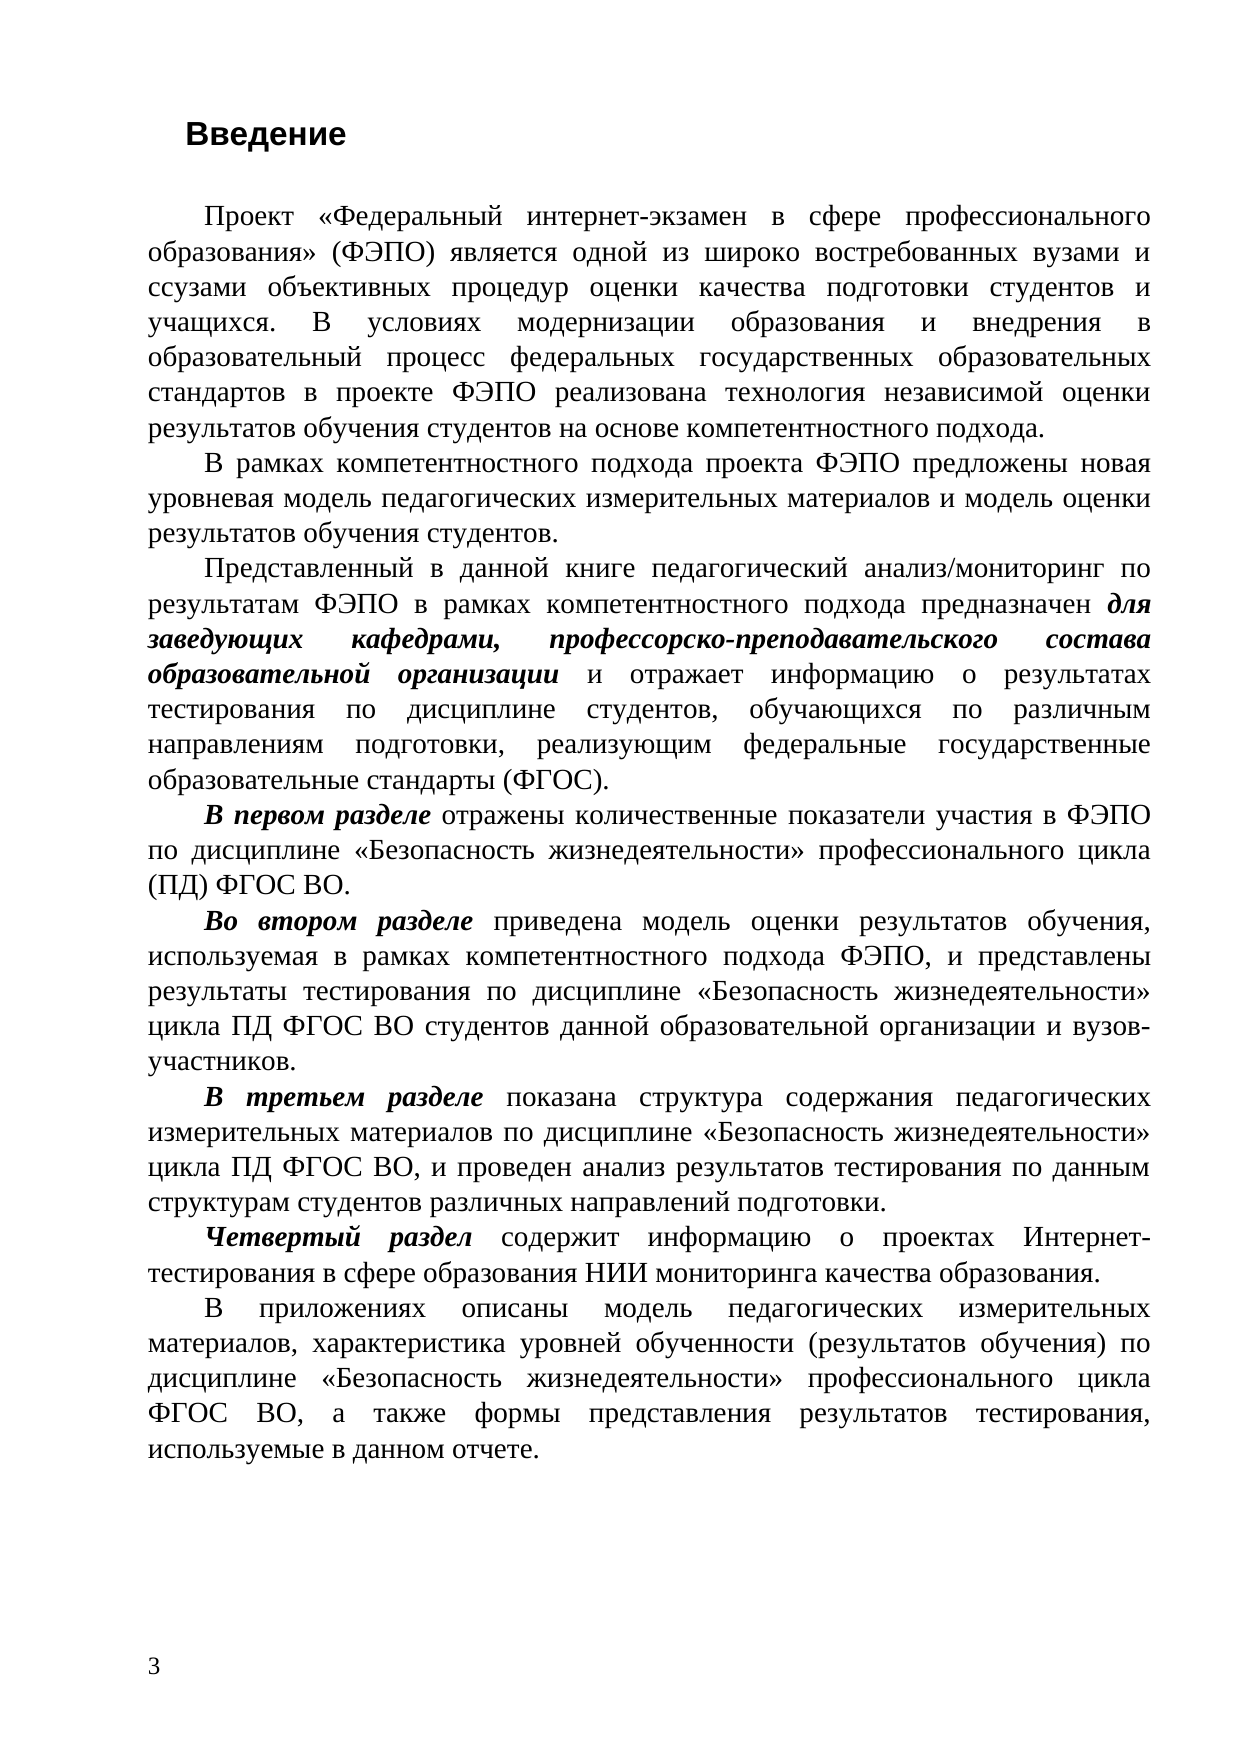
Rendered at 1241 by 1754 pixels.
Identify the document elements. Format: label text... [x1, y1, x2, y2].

text В рамках компетентностного подхода проекта ФЭПО предложены новая уровневая модель педагогических измерительных материалов и модель оценки результатов обучения студентов. [148, 445, 1152, 549]
text В приложениях описаны модель педагогических измерительных материалов, характеристика уровней обученности (результатов обучения) по дисциплине «Безопасность жизнедеятельности» профессионального цикла ФГОС ВО, а также формы представления результатов тестирования, используемые в данном отчете. [148, 1290, 1152, 1464]
text Во втором разделе приведена модель оценки результатов обучения, используемая в рамках компетентностного подхода ФЭПО, и представлены результаты тестирования по дисциплине «Безопасность жизнедеятельности» цикла ПД ФГОС ВО студентов данной образовательной организации и вузов-участников. [148, 903, 1152, 1077]
text Представленный в данной книге педагогический анализ/мониторинг по результатам ФЭПО в рамках компетентностного подхода предназначен для заведующих кафедрами, профессорско-преподавательского состава образовательной организации и отражает информацию о результатах тестирования по дисциплине студентов, обучающихся по различным направлениям подготовки, реализующим федеральные государственные образовательные стандарты (ФГОС). [148, 551, 1152, 795]
text В третьем разделе показана структура содержания педагогических измерительных материалов по дисциплине «Безопасность жизнедеятельности» цикла ПД ФГОС ВО, и проведен анализ результатов тестирования по данным структурам студентов различных направлений подготовки. [148, 1079, 1152, 1218]
text Четвертый раздел содержит информацию о проектах Интернет-тестирования в сфере образования НИИ мониторинга качества образования. [148, 1219, 1152, 1288]
subtitle Введение [185, 114, 1152, 152]
text Проект «Федеральный интернет-экзамен в сфере профессионального образования» (ФЭПО) является одной из широко востребованных вузами и ссузами объективных процедур оценки качества подготовки студентов и учащихся. В условиях модернизации образования и внедрения в образовательный процесс федеральных государственных образовательных стандартов в проекте ФЭПО реализована технология независимой оценки результатов обучения студентов на основе компетентностного подхода. [148, 198, 1152, 443]
text В первом разделе отражены количественные показатели участия в ФЭПО по дисциплине «Безопасность жизнедеятельности» профессионального цикла (ПД) ФГОС ВО. [148, 797, 1152, 901]
